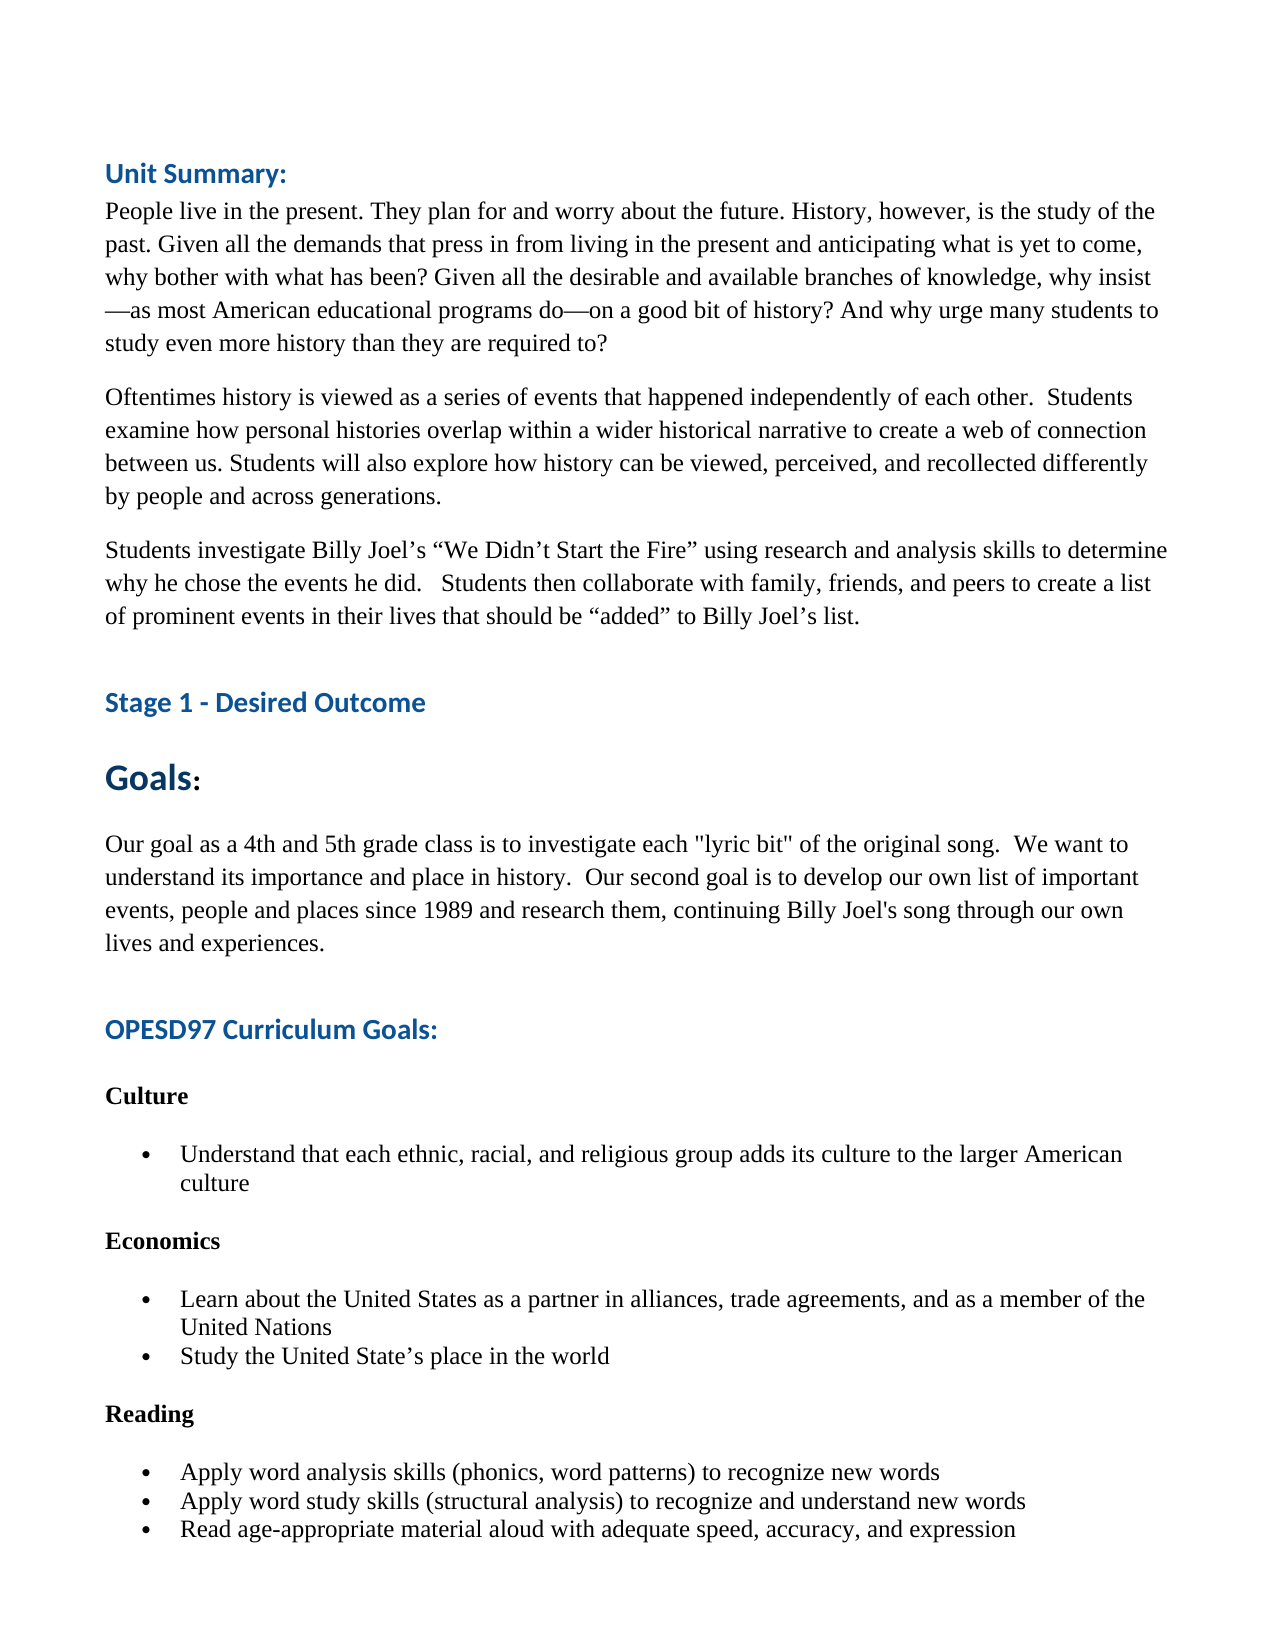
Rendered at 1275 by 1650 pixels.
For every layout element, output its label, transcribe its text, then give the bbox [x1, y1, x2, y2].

list Read age-appropriate material aloud with adequate speed, accuracy, and expression [142, 1514, 1170, 1543]
subtitle Unit Summary: [105, 155, 1170, 191]
text Culture [105, 1081, 1170, 1110]
text Reading [105, 1399, 1170, 1428]
subtitle Stage 1 - Desired Outcome [105, 684, 1170, 719]
list Study the United State’s place in the world [142, 1341, 1170, 1370]
text Economics [105, 1226, 1170, 1254]
list Learn about the United States as a partner in alliances, trade agreements, and as a member of the United Nations [142, 1284, 1170, 1341]
list Understand that each ethnic, racial, and religious group adds its culture to the larger American culture [142, 1139, 1170, 1197]
list Apply word analysis skills (phonics, word patterns) to recognize new words [142, 1457, 1170, 1486]
text Our goal as a 4th and 5th grade class is to investigate each "lyric bit" of the original song. We want to understand its importance and place in history. Our second goal is to develop our own list of important events, people and places since 1989 and research them, continuing Billy Joel's song through our own lives and experiences. [105, 829, 1170, 957]
subtitle Goals: [105, 754, 1170, 800]
subtitle OPESD97 Curriculum Goals: [105, 1011, 1170, 1047]
text People live in the present. They plan for and worry about the future. History, however, is the study of the past. Given all the demands that press in from living in the present and anticipating what is yet to come, why bother with what has been? Given all the desirable and available branches of knowledge, why insist—as most American educational programs do—on a good bit of history? And why urge many students to study even more history than they are required to? [105, 196, 1170, 357]
list Apply word study skills (structural analysis) to recognize and understand new words [142, 1486, 1170, 1514]
subtitle Students investigate Billy Joel’s “We Didn’t Start the Fire” using research and analysis skills to determine why he chose the events he did. Students then collaborate with family, friends, and peers to create a list of prominent events in their lives that should be “added” to Billy Joel’s list. [105, 535, 1170, 629]
subtitle Oftentimes history is viewed as a series of events that happened independently of each other. Students examine how personal histories overlap within a wider historical narrative to create a web of connection between us. Students will also explore how history can be viewed, perceived, and recollected differently by people and across generations. [105, 382, 1170, 510]
